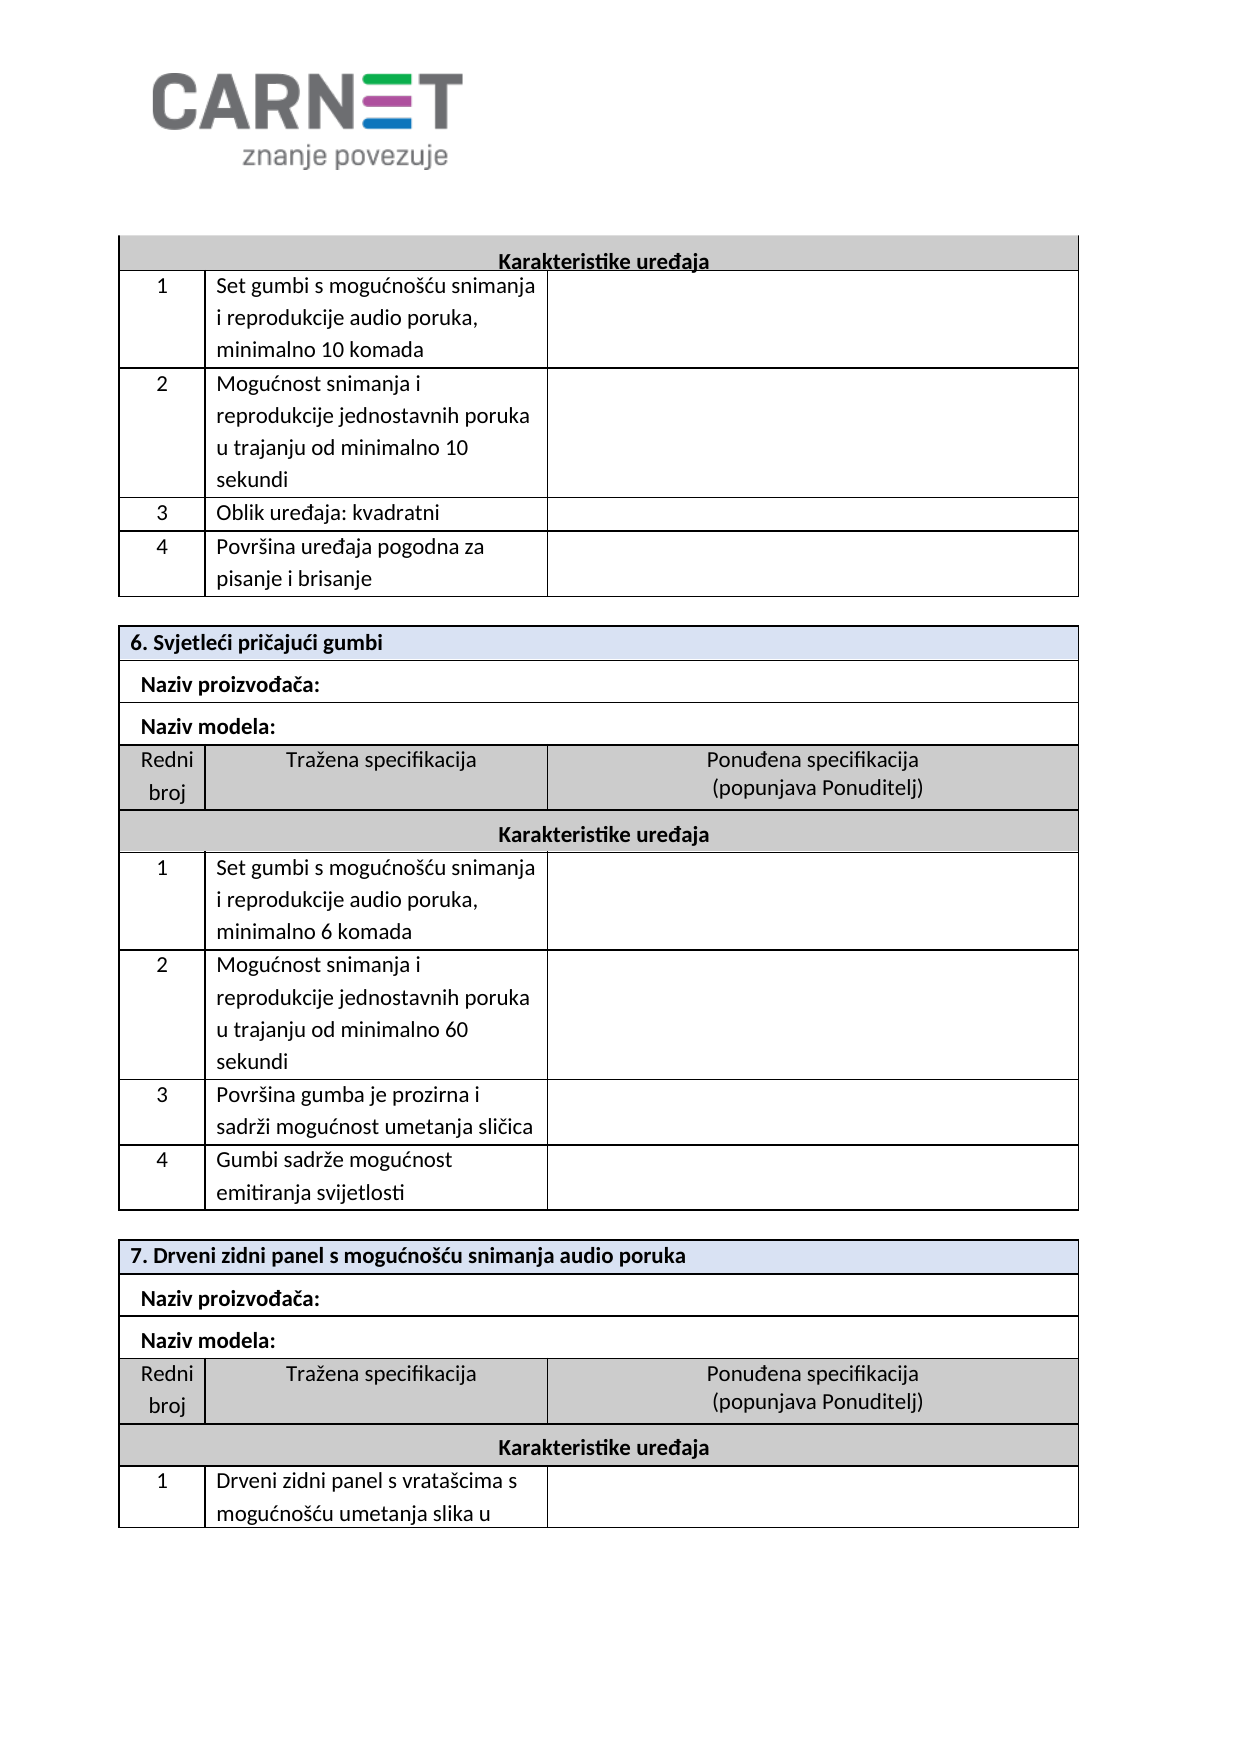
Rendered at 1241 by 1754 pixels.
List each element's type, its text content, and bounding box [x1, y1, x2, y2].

table_cell [548, 853, 1078, 949]
table_cell Karakteristike uređaja [120, 1425, 1078, 1465]
table_cell Tražena specifikacija [206, 1359, 547, 1423]
table_cell [548, 532, 1078, 596]
table_cell Ponuđena specifikacija (popunjava Ponuditelj) [548, 746, 1078, 809]
table_cell Površina gumba je prozirna i sadrži mogućnost umetanja sličica [206, 1080, 547, 1144]
table_cell 2 [120, 369, 204, 497]
table_cell Set gumbi s mogućnošću snimanja i reprodukcije audio poruka, minimalno 10 komada [206, 271, 547, 367]
table_cell Karakteristike uređaja [120, 236, 1078, 270]
table_cell [548, 1080, 1078, 1144]
table_cell [548, 369, 1078, 497]
table_cell Površina uređaja pogodna za pisanje i brisanje [206, 532, 547, 596]
table_cell [548, 271, 1078, 367]
table_cell 3 [120, 1080, 204, 1144]
table_cell 1 [120, 271, 204, 367]
table_cell Karakteristike uređaja [120, 811, 1078, 851]
table_cell [548, 951, 1078, 1079]
table_cell Oblik uređaja: kvadratni [206, 498, 547, 530]
table_cell Gumbi sadrže mogućnost emitiranja svijetlosti [206, 1146, 547, 1209]
table_cell 4 [120, 1146, 204, 1209]
table_cell Naziv proizvođača: [120, 661, 1078, 702]
table_cell Tražena specifikacija [206, 746, 547, 809]
table_cell 4 [120, 532, 204, 596]
table_cell [548, 1146, 1078, 1209]
table_cell 3 [120, 498, 204, 530]
table_cell Naziv modela: [120, 1317, 1078, 1358]
table_cell 1 [120, 853, 204, 949]
table_cell Redni broj [120, 746, 204, 809]
table_cell [548, 1467, 1078, 1527]
table_cell Naziv modela: [120, 703, 1078, 744]
table_cell Drveni zidni panel s vratašcima s mogućnošću umetanja slika u vratašca [206, 1467, 547, 1527]
table_cell 2 [120, 951, 204, 1079]
table_header 7. Drveni zidni panel s mogućnošću snimanja audio poruka [120, 1241, 1078, 1273]
table_cell Set gumbi s mogućnošću snimanja i reprodukcije audio poruka, minimalno 6 komada [206, 853, 547, 949]
table_header 6. Svjetleći pričajući gumbi [120, 627, 1078, 659]
table_cell Mogućnost snimanja i reprodukcije jednostavnih poruka u trajanju od minimalno 60 sekundi [206, 951, 547, 1079]
table_cell Mogućnost snimanja i reprodukcije jednostavnih poruka u trajanju od minimalno 10 sekundi [206, 369, 547, 497]
table_cell Ponuđena specifikacija (popunjava Ponuditelj) [548, 1359, 1078, 1423]
table_cell 1 [120, 1467, 204, 1527]
table_cell [548, 498, 1078, 530]
table_cell Redni broj [120, 1359, 204, 1423]
table_cell Naziv proizvođača: [120, 1275, 1078, 1315]
picture [118, 73, 500, 170]
